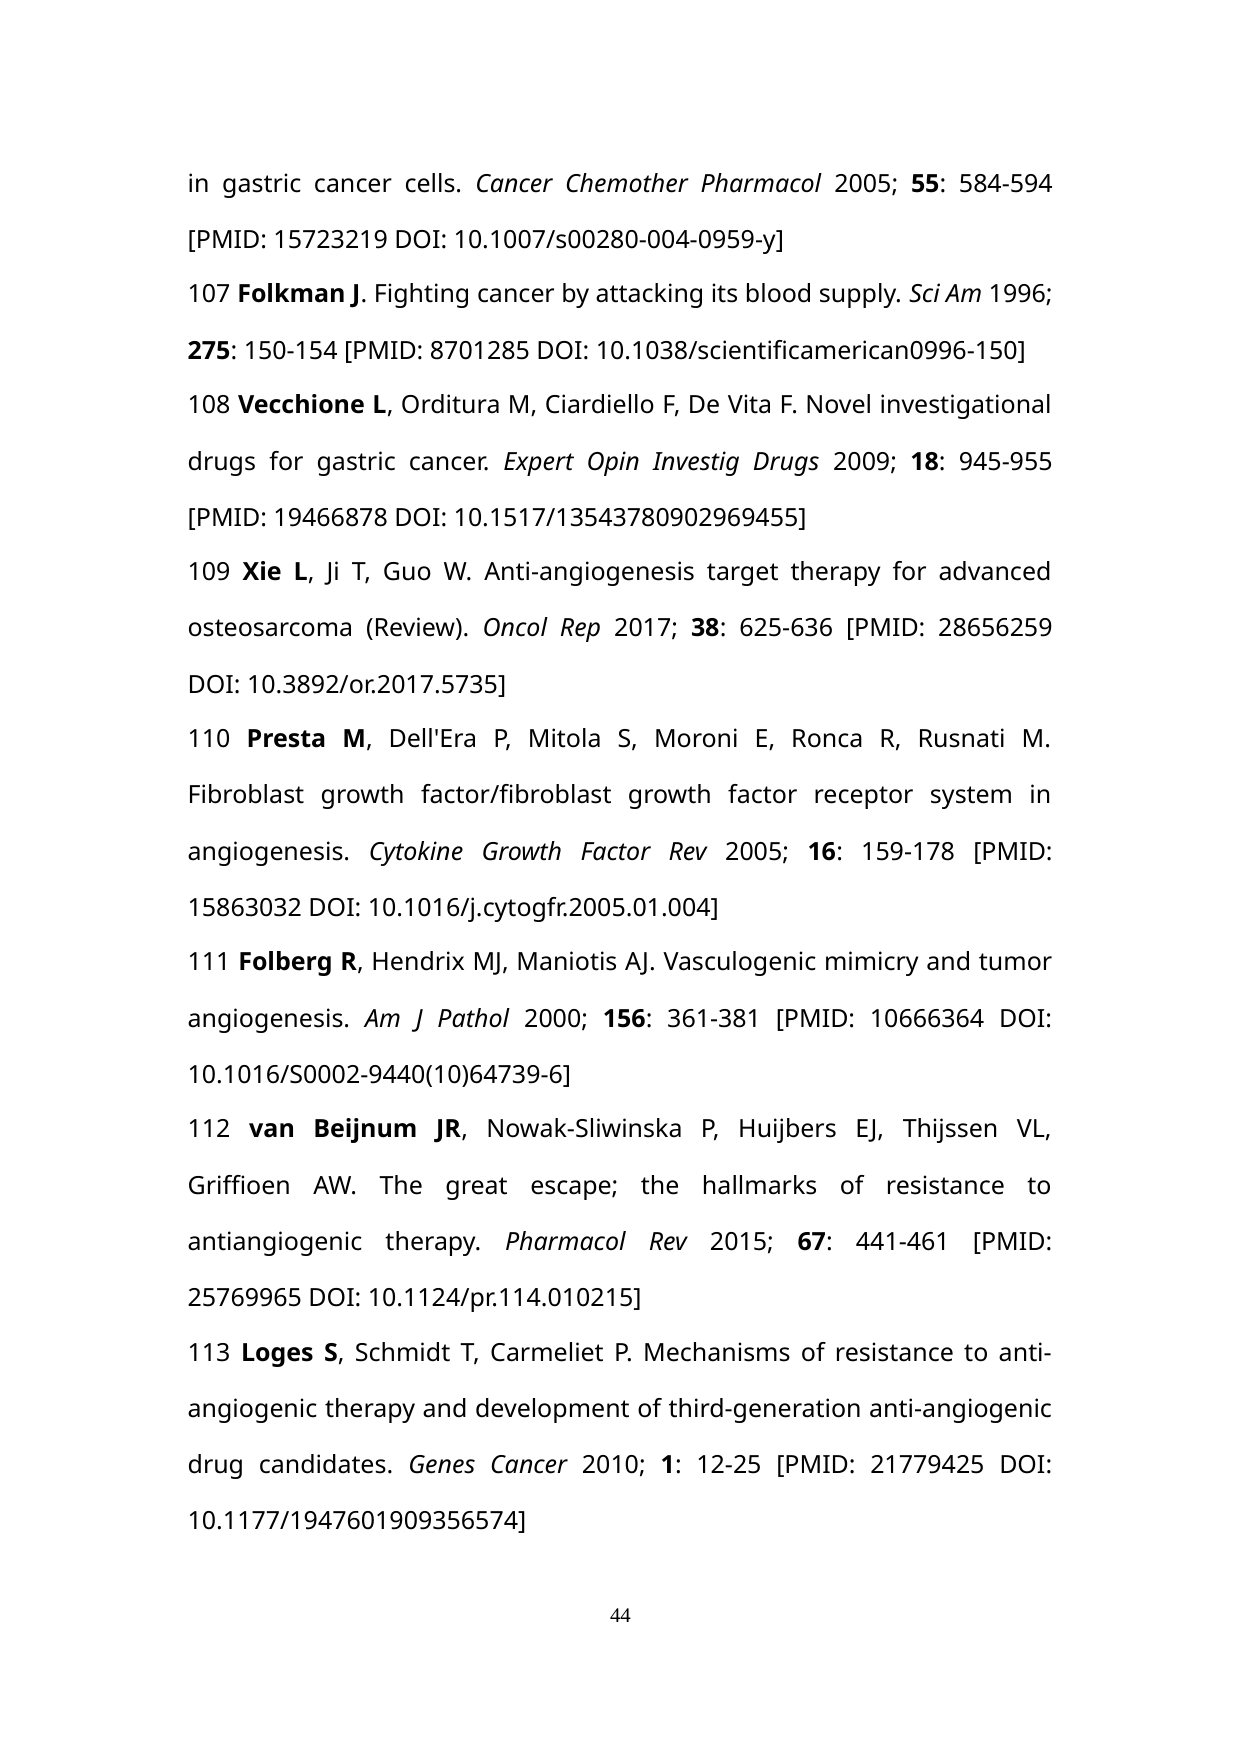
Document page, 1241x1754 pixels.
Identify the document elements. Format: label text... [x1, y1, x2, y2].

text 113 Loges S, Schmidt T, Carmeliet P. Mechanisms of resistance to anti-angiogenic therapy and development of third-generation anti-angiogenic drug candidates. Genes Cancer 2010; 1: 12-25 [PMID: 21779425 DOI: 10.1177/1947601909356574] [187, 1333, 1053, 1539]
text 111 Folberg R, Hendrix MJ, Maniotis AJ. Vasculogenic mimicry and tumor angiogenesis. Am J Pathol 2000; 156: 361-381 [PMID: 10666364 DOI: 10.1016/S0002-9440(10)64739-6] [187, 942, 1053, 1092]
text 110 Presta M, Dell'Era P, Mitola S, Moroni E, Ronca R, Rusnati M. Fibroblast growth factor/fibroblast growth factor receptor system in angiogenesis. Cytokine Growth Factor Rev 2005; 16: 159-178 [PMID: 15863032 DOI: 10.1016/j.cytogfr.2005.01.004] [187, 719, 1053, 925]
text 107 Folkman J. Fighting cancer by attacking its blood supply. Sci Am 1996; 275: 150-154 [PMID: 8701285 DOI: 10.1038/scientificamerican0996-150] [187, 274, 1053, 368]
text 109 Xie L, Ji T, Guo W. Anti-angiogenesis target therapy for advanced osteosarcoma (Review). Oncol Rep 2017; 38: 625-636 [PMID: 28656259 DOI: 10.3892/or.2017.5735] [187, 552, 1053, 702]
text 112 van Beijnum JR, Nowak-Sliwinska P, Huijbers EJ, Thijssen VL, Griffioen AW. The great escape; the hallmarks of resistance to antiangiogenic therapy. Pharmacol Rev 2015; 67: 441-461 [PMID: 25769965 DOI: 10.1124/pr.114.010215] [187, 1109, 1053, 1316]
text 108 Vecchione L, Orditura M, Ciardiello F, De Vita F. Novel investigational drugs for gastric cancer. Expert Opin Investig Drugs 2009; 18: 945-955 [PMID: 19466878 DOI: 10.1517/13543780902969455] [187, 385, 1053, 535]
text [187, 164, 1053, 257]
